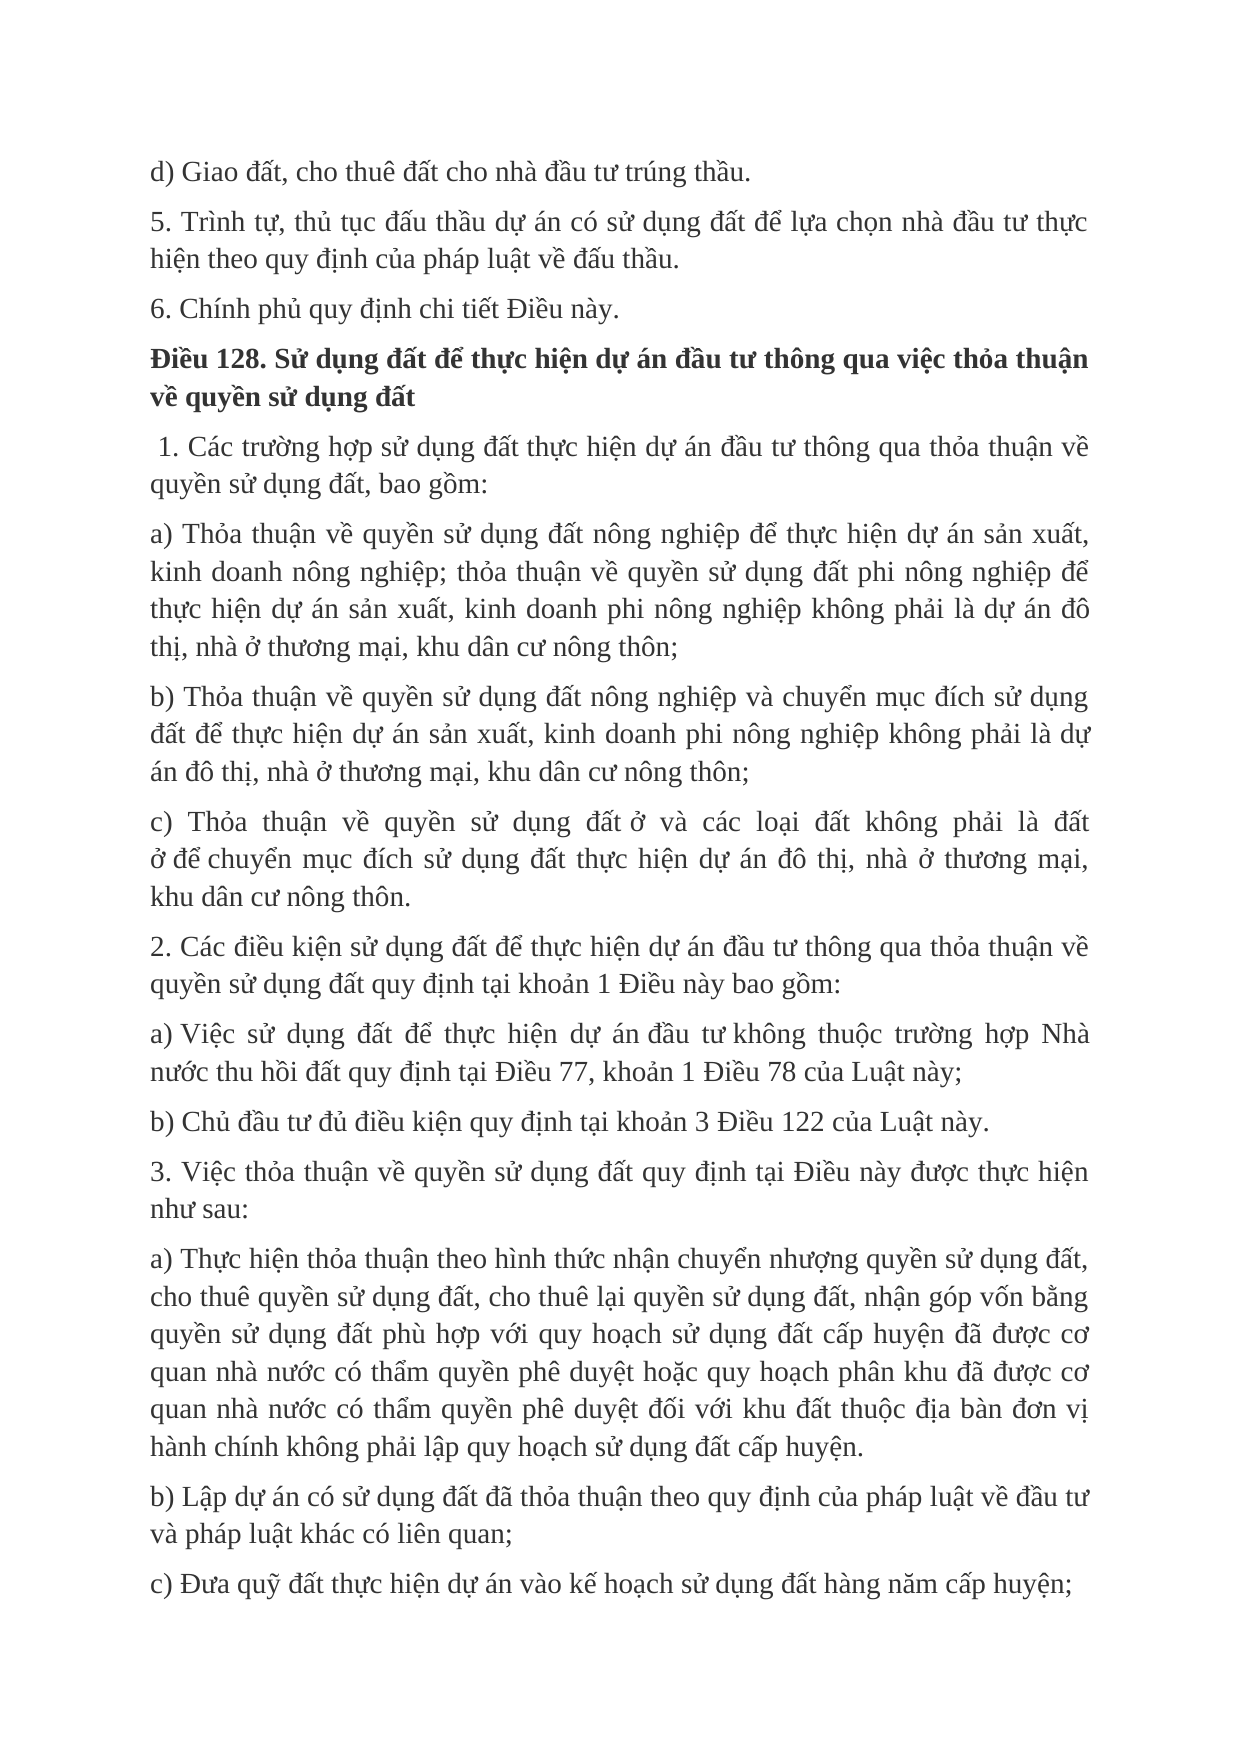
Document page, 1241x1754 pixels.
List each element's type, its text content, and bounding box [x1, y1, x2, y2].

text b) Chủ đầu tư đủ điều kiện quy định tại khoản 3 Điều 122 của Luật này. [150, 1100, 1090, 1137]
text 6. Chính phủ quy định chi tiết Điều này. [150, 287, 1090, 325]
text a) Việc sử dụng đất để thực hiện dự án đầu tư không thuộc trường hợp Nhà nước thu hồi đất quy định tại Điều 77, khoản 1 Điều 78 của Luật này; [150, 1012, 1090, 1087]
text d) Giao đất, cho thuê đất cho nhà đầu tư trúng thầu. [150, 150, 1090, 187]
text a) Thỏa thuận về quyền sử dụng đất nông nghiệp để thực hiện dự án sản xuất, kinh doanh nông nghiệp; thỏa thuận về quyền sử dụng đất phi nông nghiệp để thực hiện dự án sản xuất, kinh doanh phi nông nghiệp không phải là dự án đô thị, nhà ở thương mại, khu dân cư nông thôn; [150, 512, 1090, 662]
text a) Thực hiện thỏa thuận theo hình thức nhận chuyển nhượng quyền sử dụng đất, cho thuê quyền sử dụng đất, cho thuê lại quyền sử dụng đất, nhận góp vốn bằng quyền sử dụng đất phù hợp với quy hoạch sử dụng đất cấp huyện đã được cơ quan nhà nước có thẩm quyền phê duyệt hoặc quy hoạch phân khu đã được cơ quan nhà nước có thẩm quyền phê duyệt đối với khu đất thuộc địa bàn đơn vị hành chính không phải lập quy hoạch sử dụng đất cấp huyện. [150, 1237, 1090, 1462]
text Điều 128. Sử dụng đất để thực hiện dự án đầu tư thông qua việc thỏa thuận về quyền sử dụng đất [150, 337, 1090, 412]
text 5. Trình tự, thủ tục đấu thầu dự án có sử dụng đất để lựa chọn nhà đầu tư thực hiện theo quy định của pháp luật về đấu thầu. [150, 200, 1090, 275]
text 2. Các điều kiện sử dụng đất để thực hiện dự án đầu tư thông qua thỏa thuận về quyền sử dụng đất quy định tại khoản 1 Điều này bao gồm: [150, 925, 1090, 1000]
text c) Đưa quỹ đất thực hiện dự án vào kế hoạch sử dụng đất hàng năm cấp huyện; [150, 1562, 1090, 1600]
text 1. Các trường hợp sử dụng đất thực hiện dự án đầu tư thông qua thỏa thuận về quyền sử dụng đất, bao gồm: [150, 425, 1090, 500]
text 3. Việc thỏa thuận về quyền sử dụng đất quy định tại Điều này được thực hiện như sau: [150, 1150, 1090, 1225]
text c) Thỏa thuận về quyền sử dụng đất ở và các loại đất không phải là đất ở để chuyển mục đích sử dụng đất thực hiện dự án đô thị, nhà ở thương mại, khu dân cư nông thôn. [150, 800, 1090, 912]
text b) Thỏa thuận về quyền sử dụng đất nông nghiệp và chuyển mục đích sử dụng đất để thực hiện dự án sản xuất, kinh doanh phi nông nghiệp không phải là dự án đô thị, nhà ở thương mại, khu dân cư nông thôn; [150, 675, 1090, 787]
text b) Lập dự án có sử dụng đất đã thỏa thuận theo quy định của pháp luật về đầu tư và pháp luật khác có liên quan; [150, 1475, 1090, 1550]
